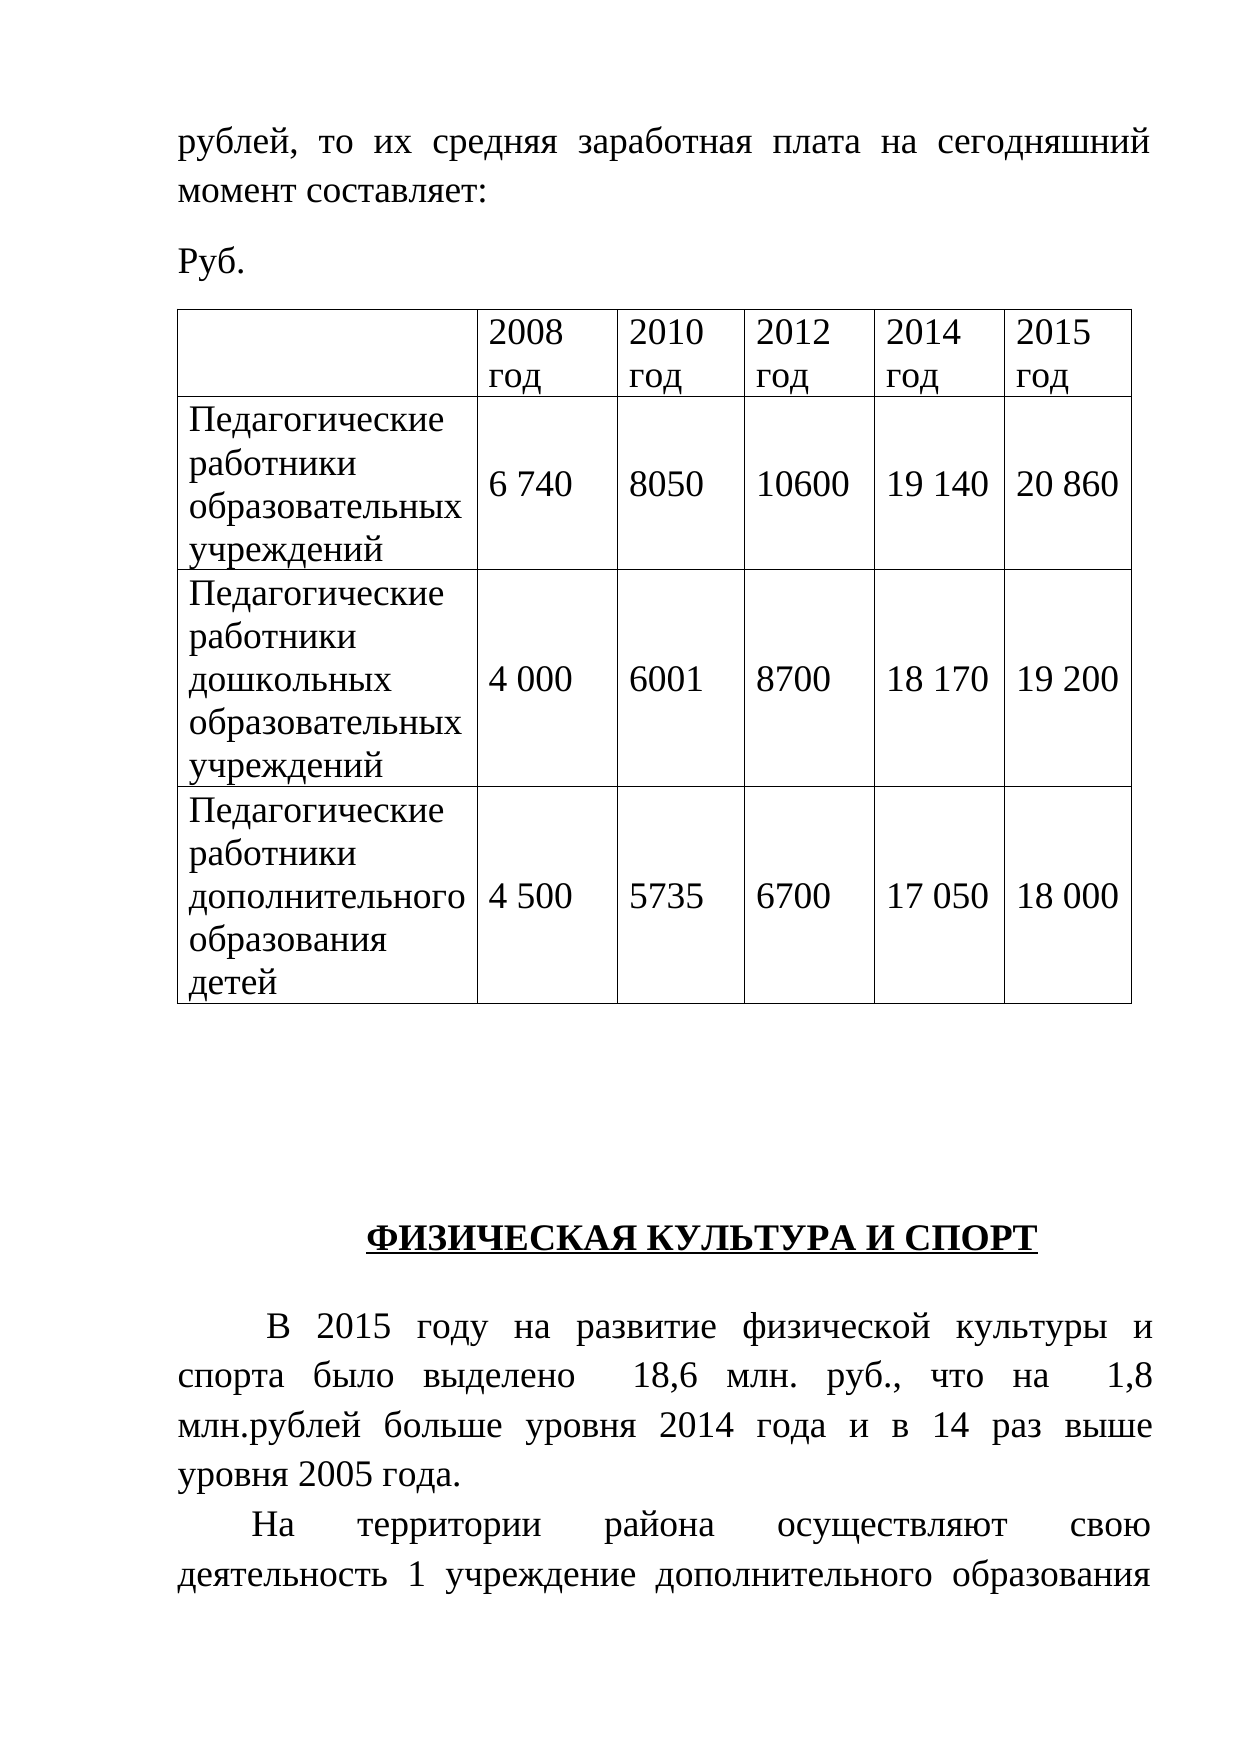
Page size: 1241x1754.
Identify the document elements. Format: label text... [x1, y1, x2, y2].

table_cell 19 140 [875, 397, 1004, 569]
table_cell 4 000 [478, 570, 617, 786]
table_header 2010 год [618, 310, 744, 396]
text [177, 118, 1152, 211]
table_cell 19 200 [1005, 570, 1131, 786]
table_cell 18 000 [1005, 787, 1131, 1003]
table_cell 6 740 [478, 397, 617, 569]
table_cell Педагогические работники дополнительного образования детей [178, 787, 477, 1003]
table_cell 8700 [745, 570, 874, 786]
text ФИЗИЧЕСКАЯ КУЛЬТУРА И СПОРТ [177, 1215, 1152, 1258]
table_cell Педагогические работники дошкольных образовательных учреждений [178, 570, 477, 786]
table_cell 17 050 [875, 787, 1004, 1003]
table_cell 5735 [618, 787, 744, 1003]
table_cell 20 860 [1005, 397, 1131, 569]
table_cell Педагогические работники образовательных учреждений [178, 397, 477, 569]
text В 2015 году на развитие физической культуры и спорта было выделено 18,6 млн. руб., что на 1,8 млн.рублей больше уровня 2014 года и в 14 раз выше уровня 2005 года. [177, 1303, 1154, 1495]
table_header 2008 год [478, 310, 617, 396]
table_cell 8050 [618, 397, 744, 569]
table_cell 4 500 [478, 787, 617, 1003]
table_header [178, 310, 477, 396]
table_header 2014 год [875, 310, 1004, 396]
table_cell 6001 [618, 570, 744, 786]
table_header 2012 год [745, 310, 874, 396]
table_cell 6700 [745, 787, 874, 1003]
text Руб. [177, 238, 1152, 281]
table_header 2015 год [1005, 310, 1131, 396]
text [177, 1501, 1152, 1594]
table_cell 18 170 [875, 570, 1004, 786]
table_cell 10600 [745, 397, 874, 569]
